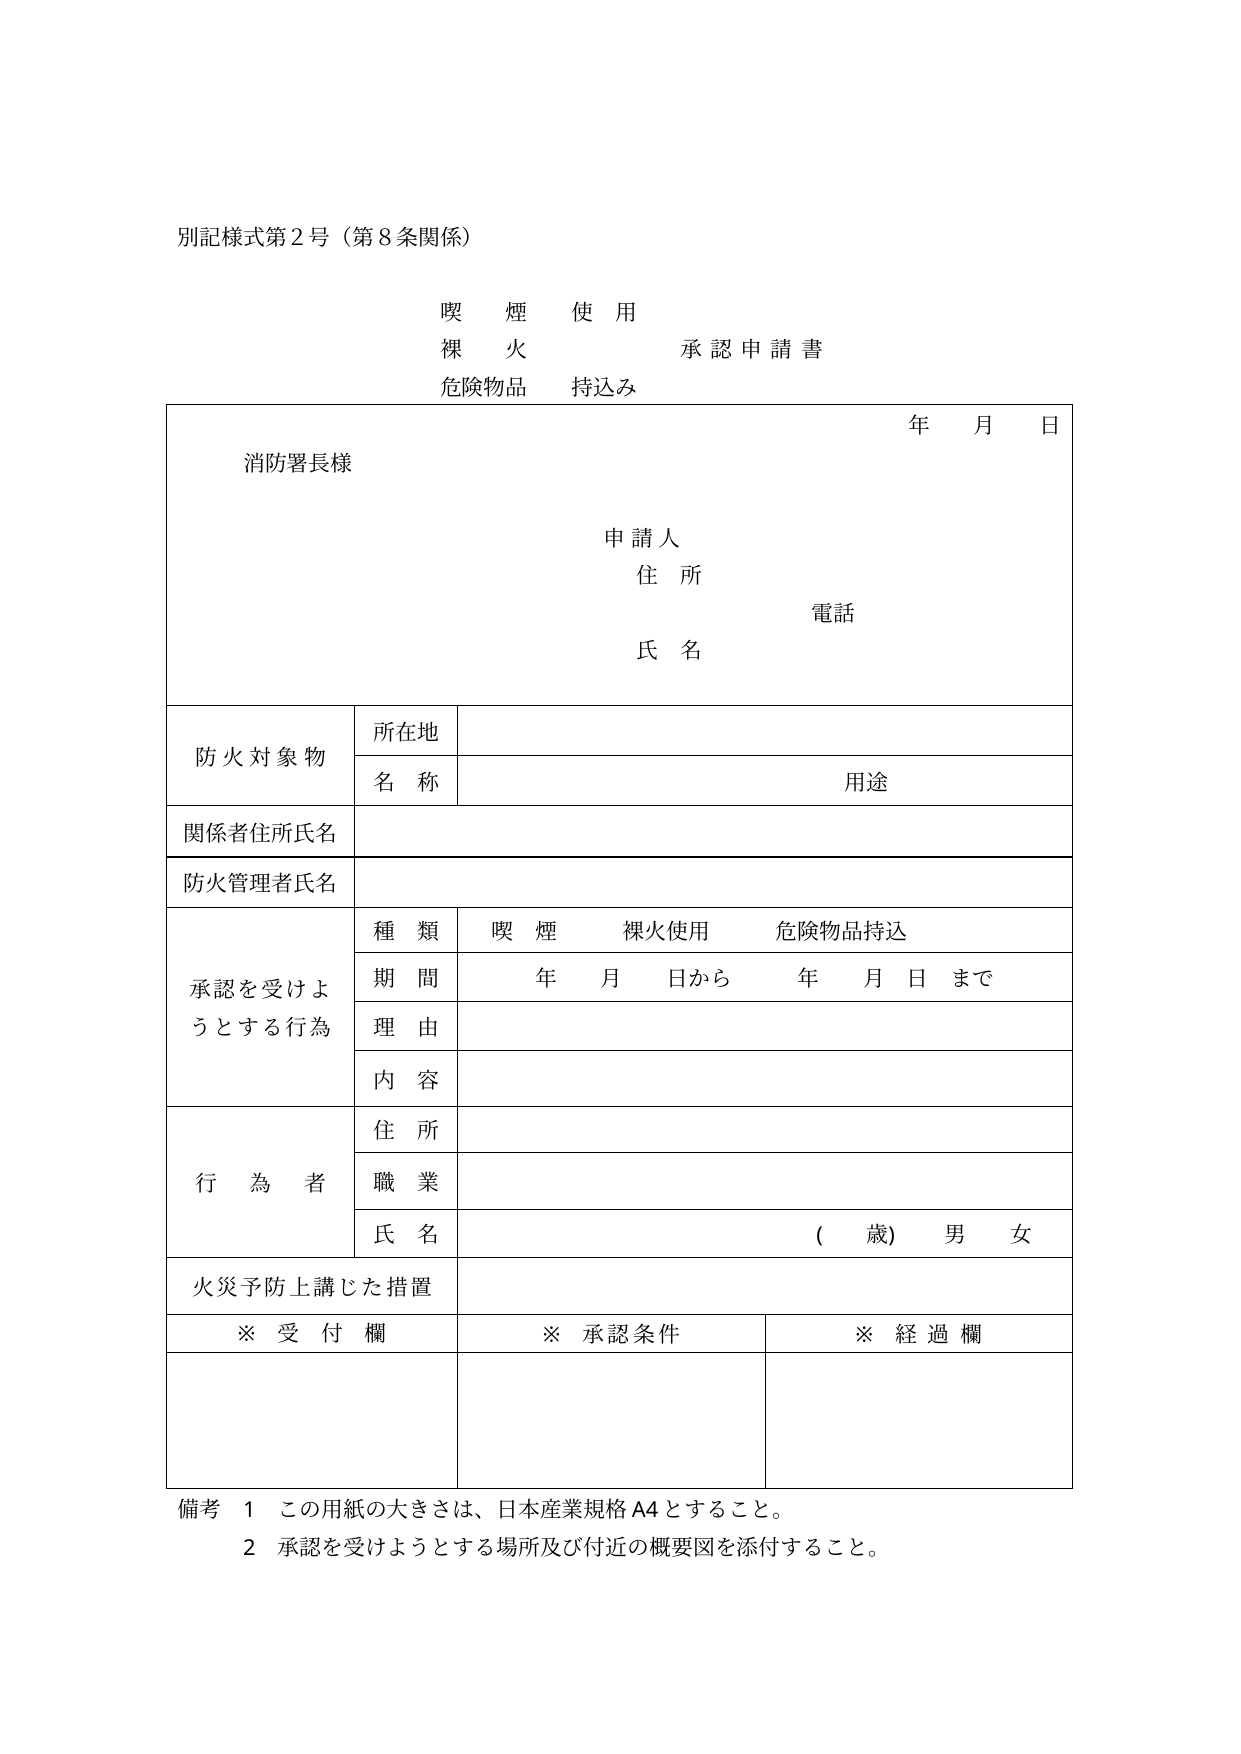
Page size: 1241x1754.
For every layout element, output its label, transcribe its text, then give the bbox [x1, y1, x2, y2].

table_cell [458, 1107, 1072, 1152]
text 別記様式第２号（第８条関係） [177, 217, 1063, 254]
table_cell 行 為 者 [167, 1107, 354, 1257]
table_cell 防火管理者氏名 [167, 858, 354, 907]
table_cell 関係者住所氏名 [167, 806, 354, 856]
table_cell 防火対象物 [167, 706, 354, 805]
table_cell [355, 858, 1072, 907]
table_cell [167, 1353, 457, 1488]
table_cell 年 月 日から 年 月 日 まで [458, 953, 1072, 1001]
table_cell 氏 名 [355, 1210, 457, 1257]
text 2 承認を受けようとする場所及び付近の概要図を添付すること。 [177, 1527, 1063, 1564]
table_cell 種 類 [355, 908, 457, 952]
table_cell [458, 706, 1072, 755]
table_cell [355, 806, 1072, 856]
table_cell ( 歳) 男 女 [458, 1210, 1072, 1257]
table_cell 住 所 [355, 1107, 457, 1152]
text 裸 火 承認申請書 [177, 329, 1063, 367]
table_cell 名 称 [355, 756, 457, 805]
table_header 年 月 日 消防署長様 申請人 住 所 電話 氏 名 [167, 405, 1072, 705]
text 備考 1 この用紙の大きさは、日本産業規格A4とすること。 [177, 1489, 1063, 1527]
text 危険物品 持込み [177, 367, 1063, 404]
table_cell [458, 1258, 1072, 1313]
table_cell 承認を受けよ うとする行為 [167, 908, 354, 1106]
table_cell 内 容 [355, 1051, 457, 1106]
table_cell ※ 承認条件 [458, 1315, 765, 1352]
table_cell 用途 [458, 756, 1072, 805]
table_cell 所在地 [355, 706, 457, 755]
table_cell 職 業 [355, 1153, 457, 1209]
table_cell 火災予防上講じた措置 [167, 1258, 457, 1313]
table_cell ※ 受 付 欄 [167, 1315, 457, 1352]
table_cell 理 由 [355, 1002, 457, 1050]
table_cell [458, 1051, 1072, 1106]
table_cell ※ 経過欄 [766, 1315, 1072, 1352]
table_cell 喫 煙 裸火使用 危険物品持込 [458, 908, 1072, 952]
table_cell [458, 1153, 1072, 1209]
table_cell [766, 1353, 1072, 1488]
table_cell [458, 1002, 1072, 1050]
table_cell 期 間 [355, 953, 457, 1001]
text 喫 煙 使 用 [177, 292, 1063, 329]
table_cell [458, 1353, 765, 1488]
